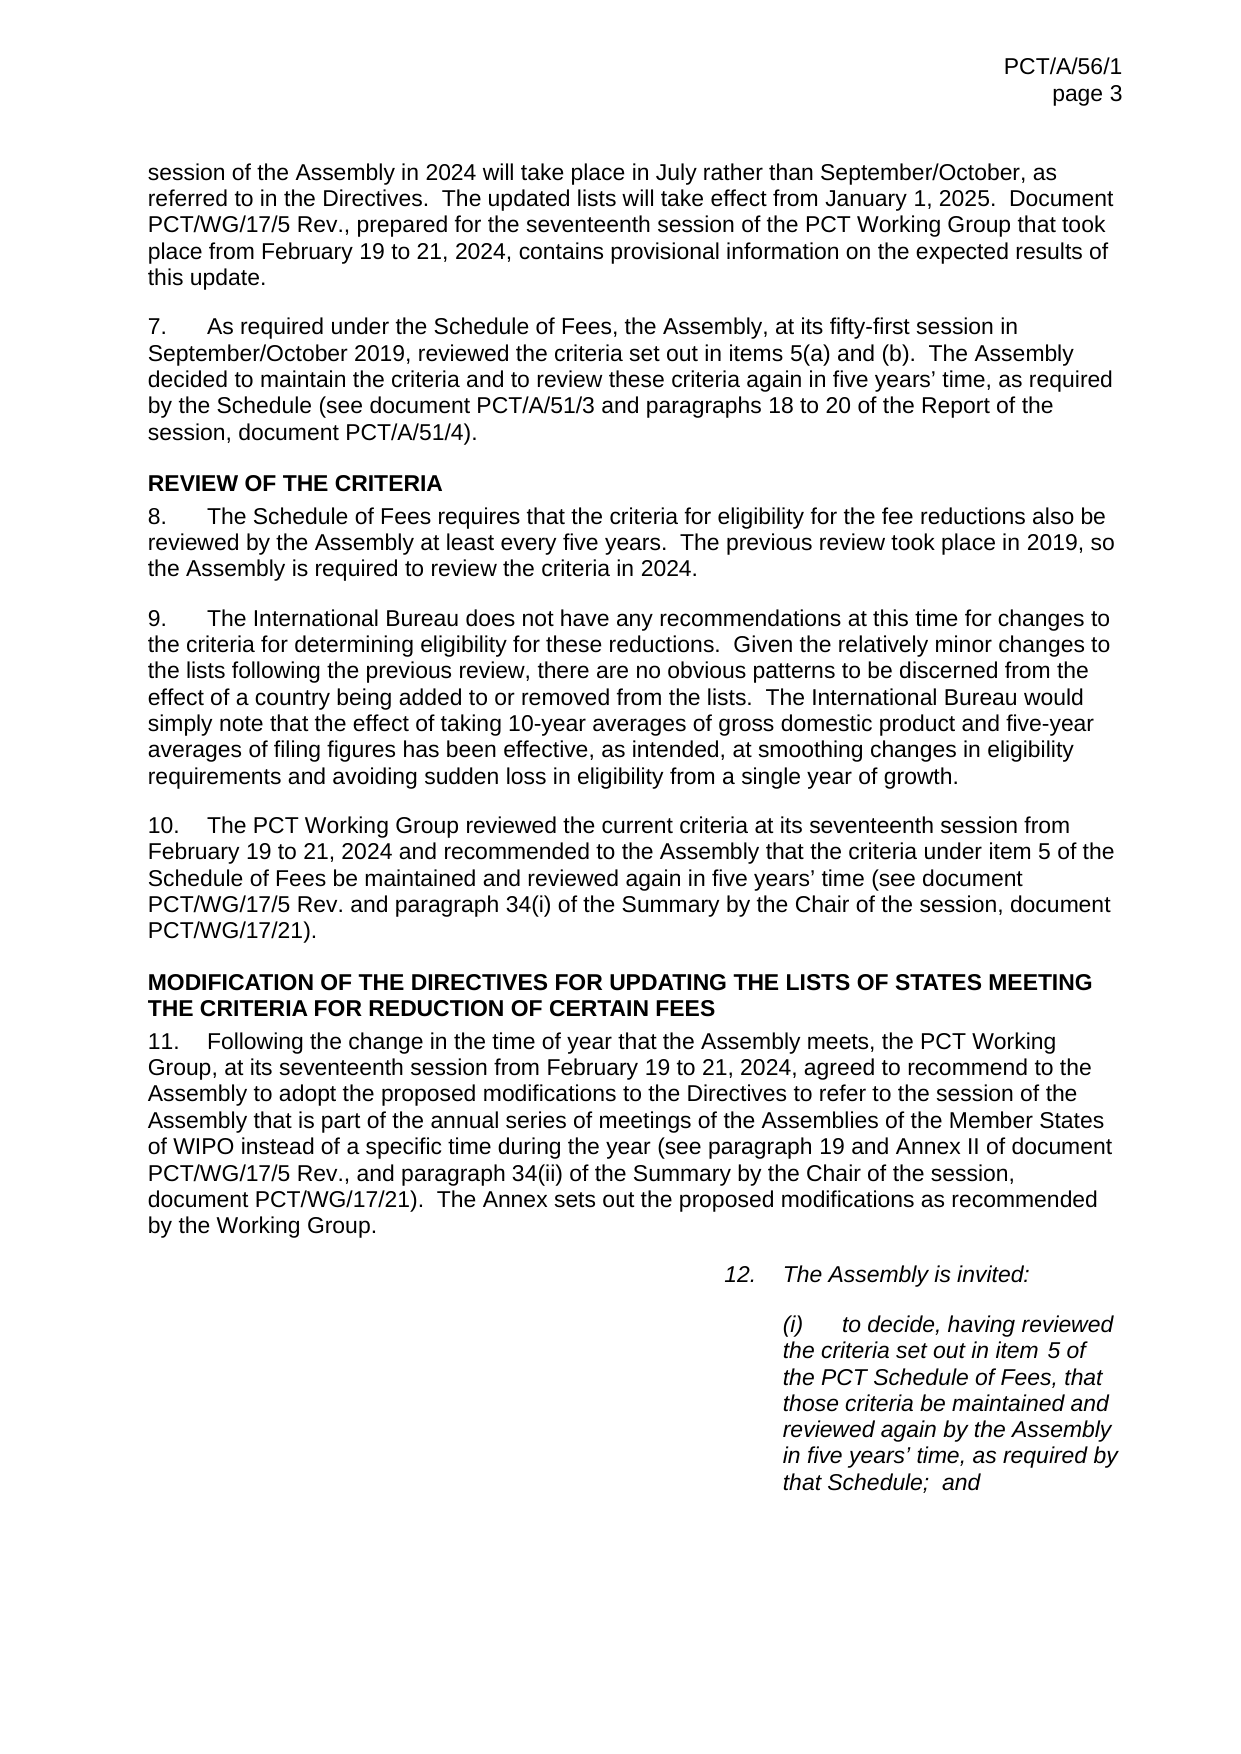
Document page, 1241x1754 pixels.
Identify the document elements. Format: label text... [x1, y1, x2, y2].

list (i) to decide, having reviewed the criteria set out in item 5 of the PCT Schedule of Fees, that those criteria be maintained and reviewed again by the Assembly in five years’ time, as required by that Schedule; and [783, 1311, 1122, 1495]
subtitle Review of the Criteria [148, 470, 1122, 496]
text Following the change in the time of year that the Assembly meets, the PCT Working Group, at its seventeenth session from February 19 to 21, 2024, agreed to recommend to the Assembly to adopt the proposed modifications to the Directives to refer to the session of the Assembly that is part of the annual series of meetings of the Assemblies of the Member States of WIPO instead of a specific time during the year (see paragraph 19 and Annex II of document PCT/WG/17/5 Rev., and paragraph 34(ii) of the Summary by the Chair of the session, document PCT/WG/17/21). The Annex sets out the proposed modifications as recommended by the Working Group. [148, 1028, 1122, 1238]
text The Assembly is invited: [724, 1261, 1122, 1288]
subtitle Modification of the Directives for Updating the Lists of States Meeting the Criteria for Reduction of Certain Fees [148, 969, 1122, 1021]
text The Schedule of Fees requires that the criteria for eligibility for the fee reductions also be reviewed by the Assembly at least every five years. The previous review took place in 2019, so the Assembly is required to review the criteria in 2024. [148, 503, 1122, 582]
text As required under the Schedule of Fees, the Assembly, at its fifty-first session in September/October 2019, reviewed the criteria set out in items 5(a) and (b). The Assembly decided to maintain the criteria and to review these criteria again in five years’ time, as required by the Schedule (see document PCT/A/51/3 and paragraphs 18 to 20 of the Report of the session, document PCT/A/51/4). [148, 313, 1122, 445]
text The International Bureau does not have any recommendations at this time for changes to the criteria for determining eligibility for these reductions. Given the relatively minor changes to the lists following the previous review, there are no obvious patterns to be discerned from the effect of a country being added to or removed from the lists. The International Bureau would simply note that the effect of taking 10-year averages of gross domestic product and five-year averages of filing figures has been effective, as intended, at smoothing changes in eligibility requirements and avoiding sudden loss in eligibility from a single year of growth. [148, 604, 1122, 789]
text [148, 158, 1122, 290]
text The PCT Working Group reviewed the current criteria at its seventeenth session from February 19 to 21, 2024 and recommended to the Assembly that the criteria under item 5 of the Schedule of Fees be maintained and reviewed again in five years’ time (see document PCT/WG/17/5 Rev. and paragraph 34(i) of the Summary by the Chair of the session, document PCT/WG/17/21). [148, 812, 1122, 944]
